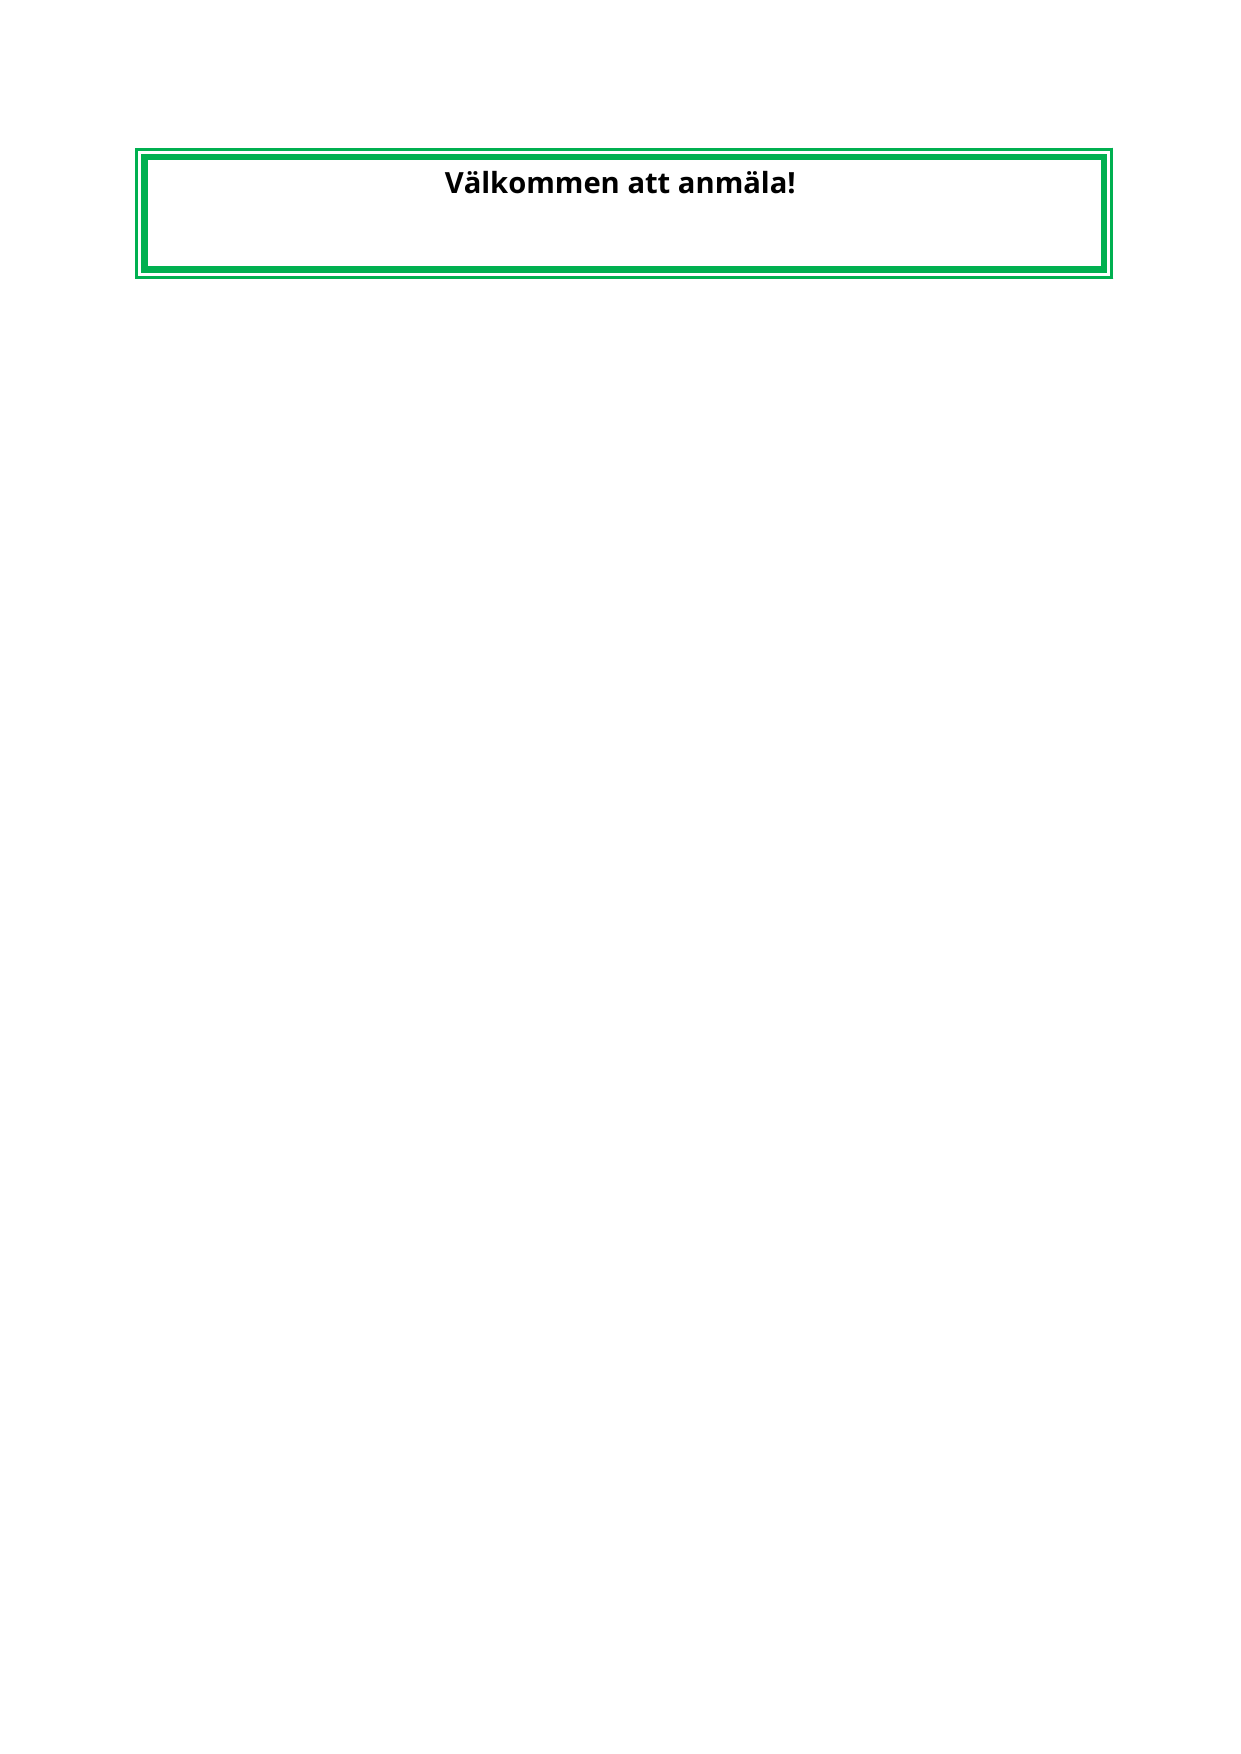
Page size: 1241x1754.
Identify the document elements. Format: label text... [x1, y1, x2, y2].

text Välkommen att anmäla! [138, 151, 1110, 276]
